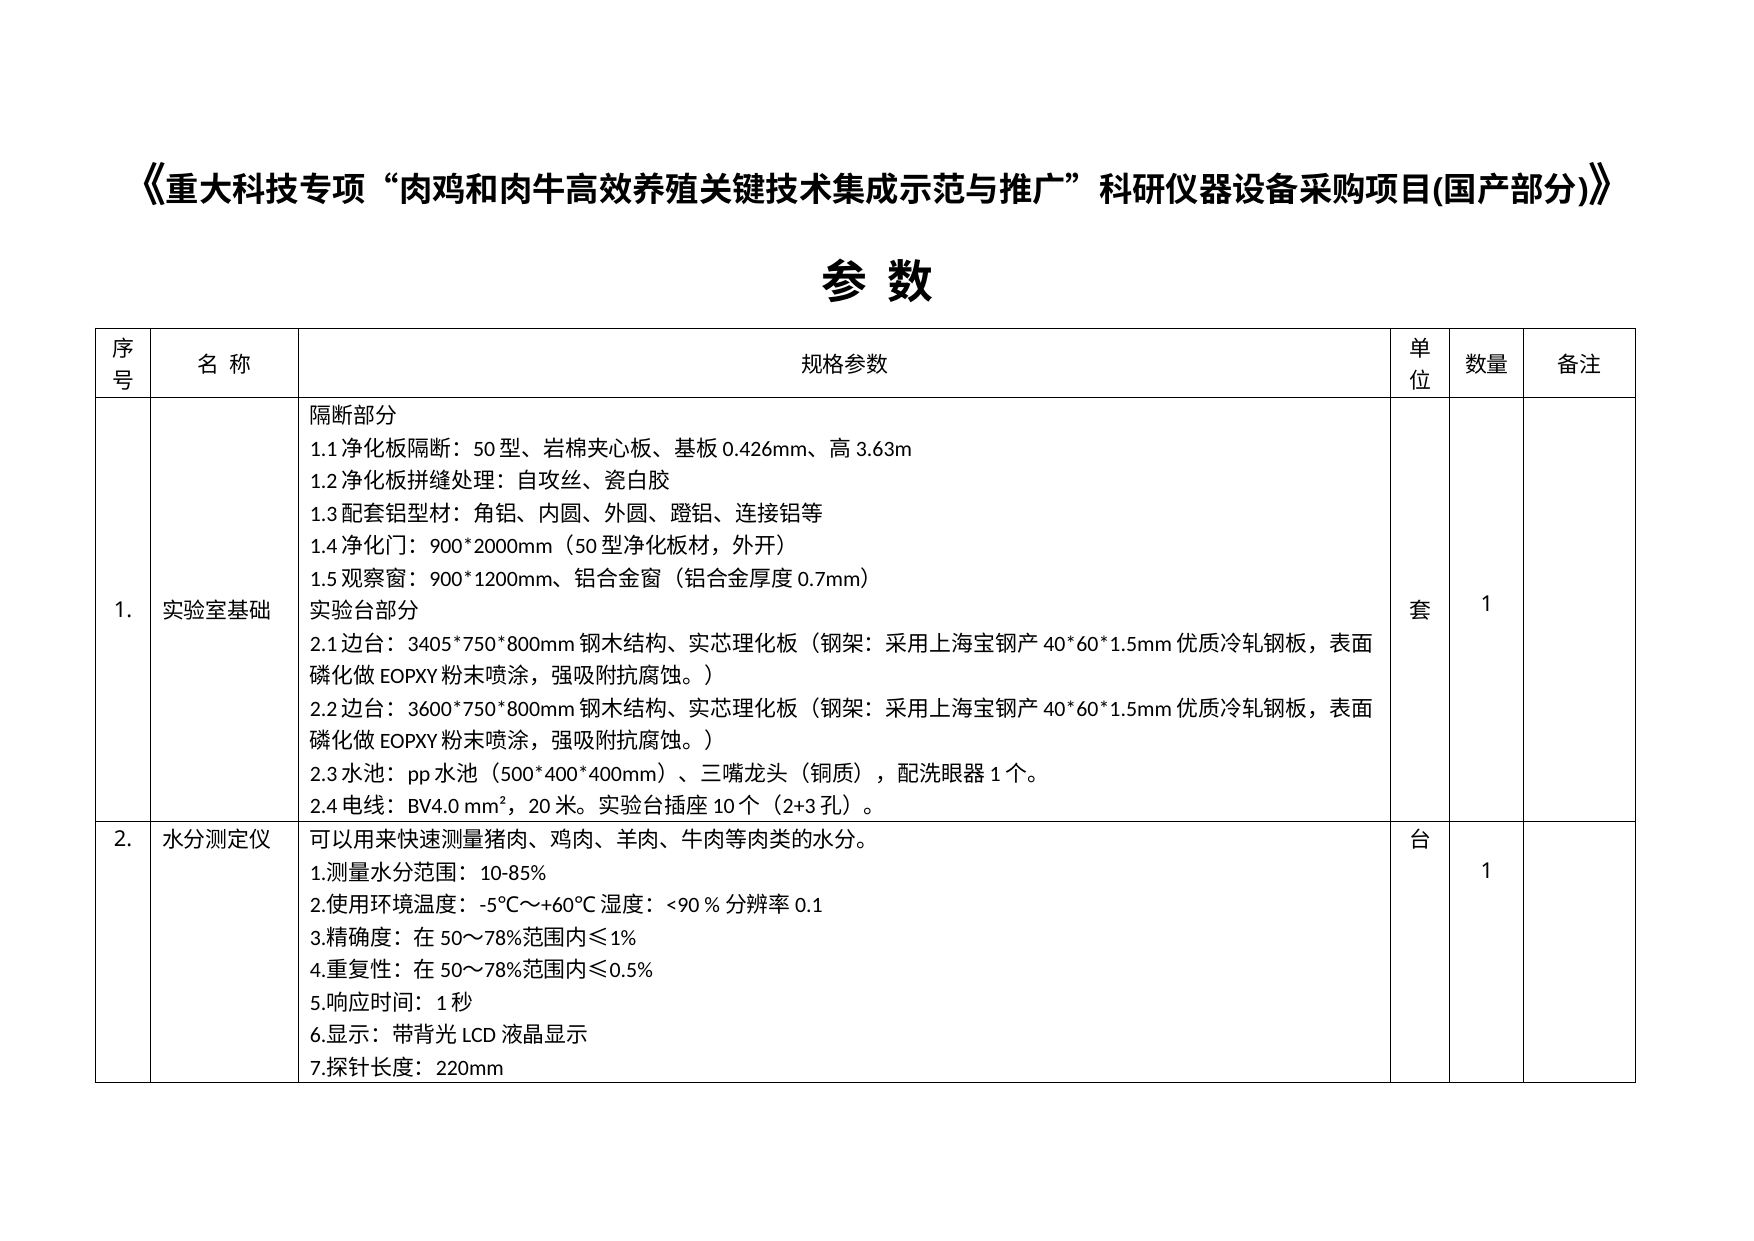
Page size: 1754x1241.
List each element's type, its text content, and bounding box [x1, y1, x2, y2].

table_header 备注 [1524, 329, 1635, 397]
text 参 数 [106, 230, 1648, 327]
table_cell 1 [1450, 398, 1523, 821]
table_cell 台 [1391, 822, 1449, 1082]
table_cell 1. [96, 398, 150, 821]
table_cell [1524, 822, 1635, 1082]
table_cell 套 [1391, 398, 1449, 821]
table_cell 2. [96, 822, 150, 1082]
table_cell [1524, 398, 1635, 821]
table_header 数量 [1450, 329, 1523, 397]
table_cell 1 [1450, 822, 1523, 1082]
table_header 规格参数 [299, 329, 1390, 397]
table_cell 水分测定仪 [151, 822, 298, 1082]
table_header 序号 [96, 329, 150, 397]
table_header 单位 [1391, 329, 1449, 397]
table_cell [299, 822, 1390, 1082]
text 《重大科技专项“肉鸡和肉牛高效养殖关键技术集成示范与推广”科研仪器设备采购项目(国产部分)》 [106, 132, 1648, 230]
table_cell 隔断部分 1.1净化板隔断：50型、岩棉夹心板、基板0.426mm、高3.63m 1.2净化板拼缝处理：自攻丝、瓷白胶 1.3配套铝型材：角铝、内圆、外圆、蹬铝、连接铝等 1.4净化门：900*2000mm（50型净化板材，外开） 1.5观察窗：900*1200mm、铝合金窗（铝合金厚度0.7mm） 实验台部分 2.1边台：3405*750*800mm钢木结构、实芯理化板（钢架：采用上海宝钢产40*60*1.5mm优质冷轧钢板，表面磷化做EOPXY粉末喷涂，强吸附抗腐蚀。） 2.2边台：3600*750*800mm钢木结构、实芯理化板（钢架：采用上海宝钢产40*60*1.5mm优质冷轧钢板，表面磷化做EOPXY粉末喷涂，强吸附抗腐蚀。） 2.3水池：pp水池（500*400*400mm）、三嘴龙头（铜质），配洗眼器1个。 2.4电线：BV4.0 mm²，20米。实验台插座10个（2+3孔）。 [299, 398, 1390, 821]
table_cell 实验室基础 [151, 398, 298, 821]
table_header 名 称 [151, 329, 298, 397]
